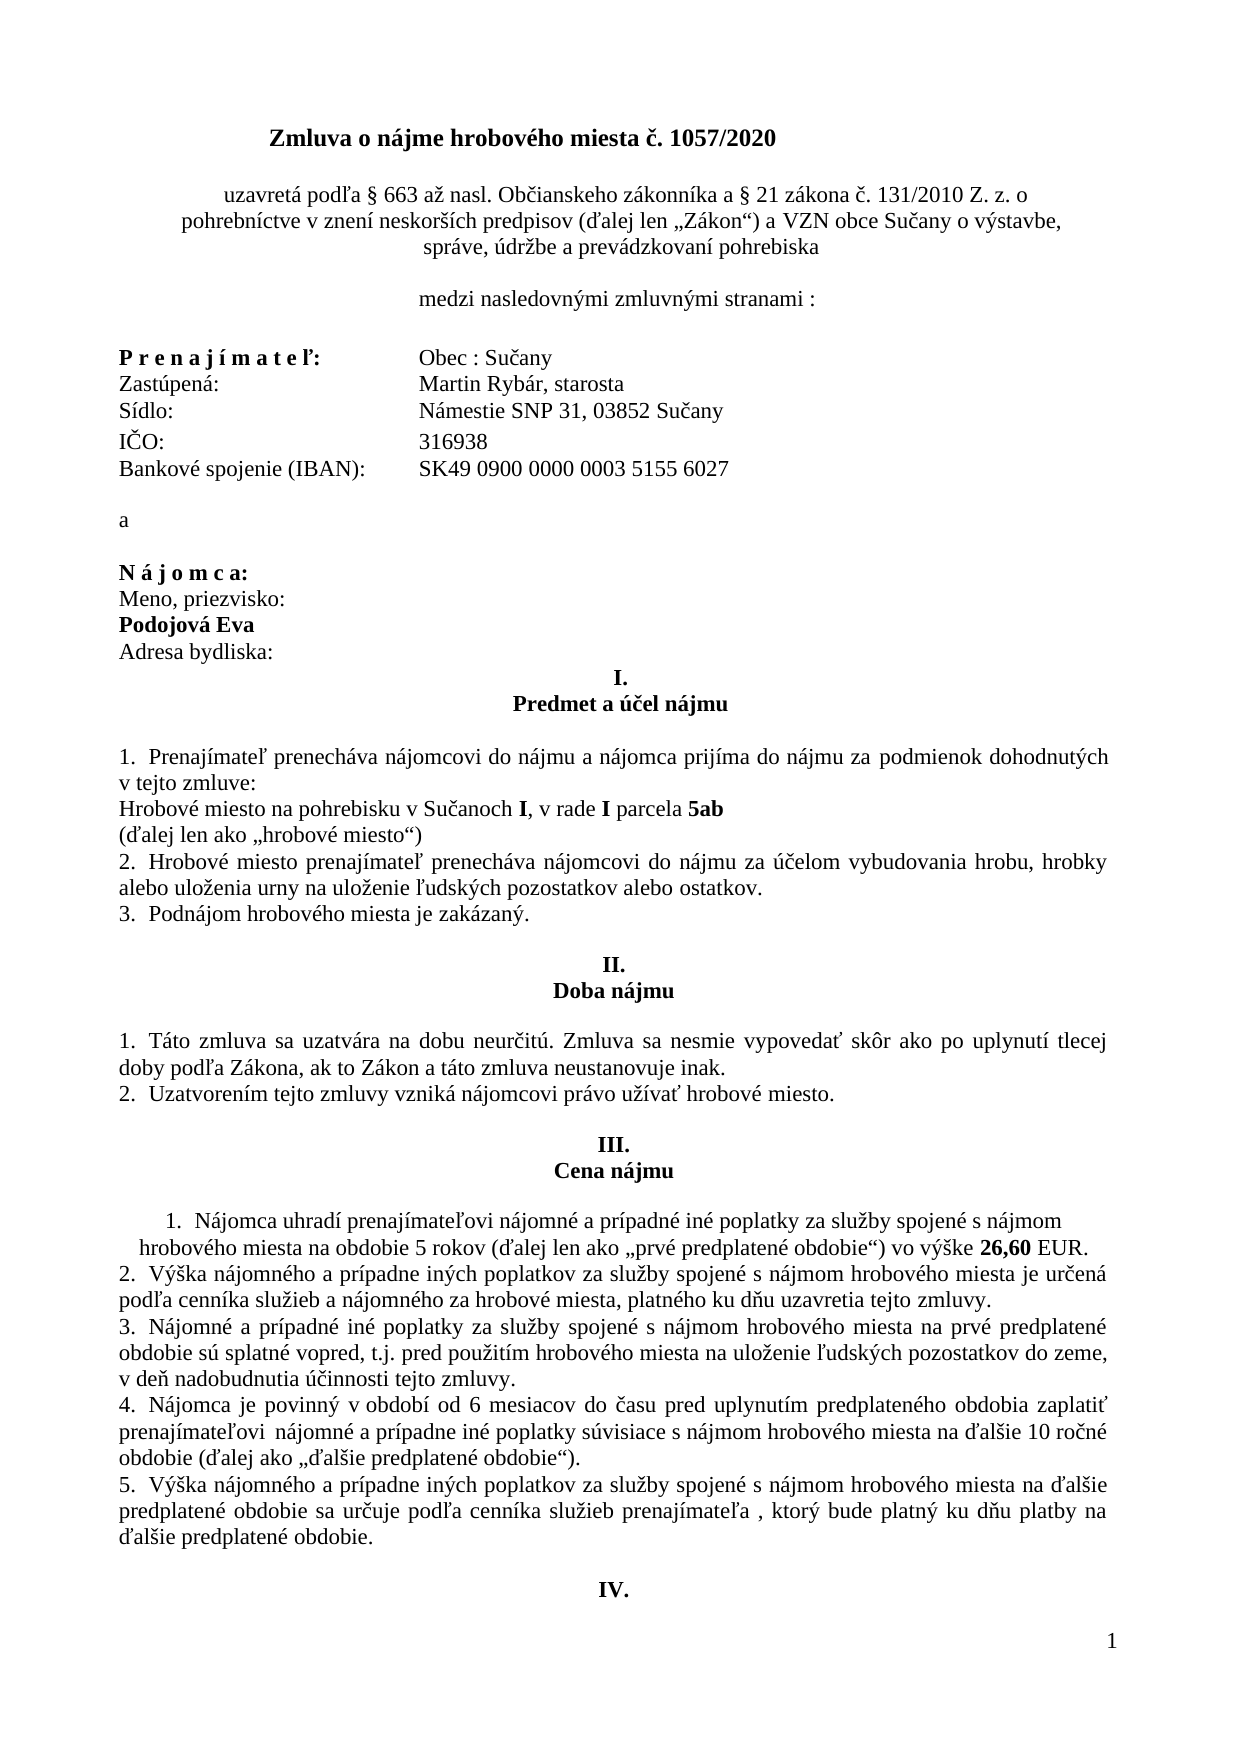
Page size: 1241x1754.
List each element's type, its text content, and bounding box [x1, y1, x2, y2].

text Zastúpená: Martin Rybár, starosta [119, 370, 1117, 397]
list Hrobové miesto prenajímateľ prenecháva nájomcovi do nájmu za účelom vybudovania hrobu, hrobky alebo uloženia urny na uloženie ľudských pozostatkov alebo ostatkov. [119, 848, 1109, 901]
list Nájomné a prípadné iné poplatky za služby spojené s nájmom hrobového miesta na prvé predplatené obdobie sú splatné vopred, t.j. pred použitím hrobového miesta na uloženie ľudských pozostatkov do zeme, v deň nadobudnutia účinnosti tejto zmluvy. [119, 1313, 1109, 1392]
list Nájomca je povinný v období od 6 mesiacov do času pred uplynutím predplateného obdobia zaplatiť prenajímateľovi nájomné a prípadne iné poplatky súvisiace s nájmom hrobového miesta na ďalšie 10 ročné obdobie (ďalej ako „ďalšie predplatené obdobie“). [119, 1392, 1109, 1471]
text uzavretá podľa § 663 až nasl. Občianskeho zákonníka a § 21 zákona č. 131/2010 Z. z. o pohrebníctve v znení neskorších predpisov (ďalej len „Zákon“) a VZN obce Sučany o výstavbe, správe, údržbe a prevádzkovaní pohrebiska [168, 181, 1074, 260]
text Meno, priezvisko: [119, 585, 454, 612]
text medzi nasledovnými zmluvnými stranami : [419, 286, 1117, 312]
list Prenajímateľ prenecháva nájomcovi do nájmu a nájomca prijíma do nájmu za podmienok dohodnutých v tejto zmluve: [119, 743, 1109, 795]
text Podojová Eva [119, 612, 454, 638]
text Bankové spojenie (IBAN): SK49 0900 0000 0003 5155 6027 [119, 455, 1117, 481]
text I. [423, 664, 818, 691]
list Nájomca uhradí prenajímateľovi nájomné a prípadné iné poplatky za služby spojené s nájmom hrobového miesta na obdobie 5 rokov (ďalej len ako „prvé predplatené obdobie“) vo výške 26,60 EUR. [119, 1207, 1109, 1260]
title Zmluva o nájme hrobového miesta č. 1057/2020 [269, 123, 817, 152]
text Doba nájmu [119, 978, 1109, 1004]
list Výška nájomného a prípadne iných poplatkov za služby spojené s nájmom hrobového miesta je určená podľa cenníka služieb a nájomného za hrobové miesta, platného ku dňu uzavretia tejto zmluvy. [119, 1260, 1109, 1313]
text IV. [119, 1576, 1109, 1603]
list Výška nájomného a prípadne iných poplatkov za služby spojené s nájmom hrobového miesta na ďalšie predplatené obdobie sa určuje podľa cenníka služieb prenajímateľa , ktorý bude platný ku dňu platby na ďalšie predplatené obdobie. [119, 1471, 1109, 1550]
text (ďalej len ako „hrobové miesto“) [119, 822, 1109, 848]
text Sídlo: Námestie SNP 31, 03852 Sučany [119, 397, 1109, 423]
text Adresa bydliska: [119, 638, 454, 664]
text Predmet a účel nájmu [423, 691, 818, 717]
text Cena nájmu [119, 1157, 1109, 1184]
text Hrobové miesto na pohrebisku v Sučanoch I, v rade I parcela 5ab [119, 796, 1109, 822]
text N á j o m c a: [119, 559, 479, 585]
text IČO: 316938 [119, 428, 1117, 455]
text P r e n a j í m a t e ľ: Obec : Sučany [119, 344, 1117, 370]
text II. [119, 952, 1109, 978]
list Táto zmluva sa uzatvára na dobu neurčitú. Zmluva sa nesmie vypovedať skôr ako po uplynutí tlecej doby podľa Zákona, ak to Zákon a táto zmluva neustanovuje inak. [119, 1028, 1109, 1080]
text a [119, 507, 479, 533]
text III. [119, 1131, 1109, 1157]
list Podnájom hrobového miesta je zakázaný. [119, 901, 1109, 927]
list Uzatvorením tejto zmluvy vzniká nájomcovi právo užívať hrobové miesto. [119, 1080, 1109, 1106]
